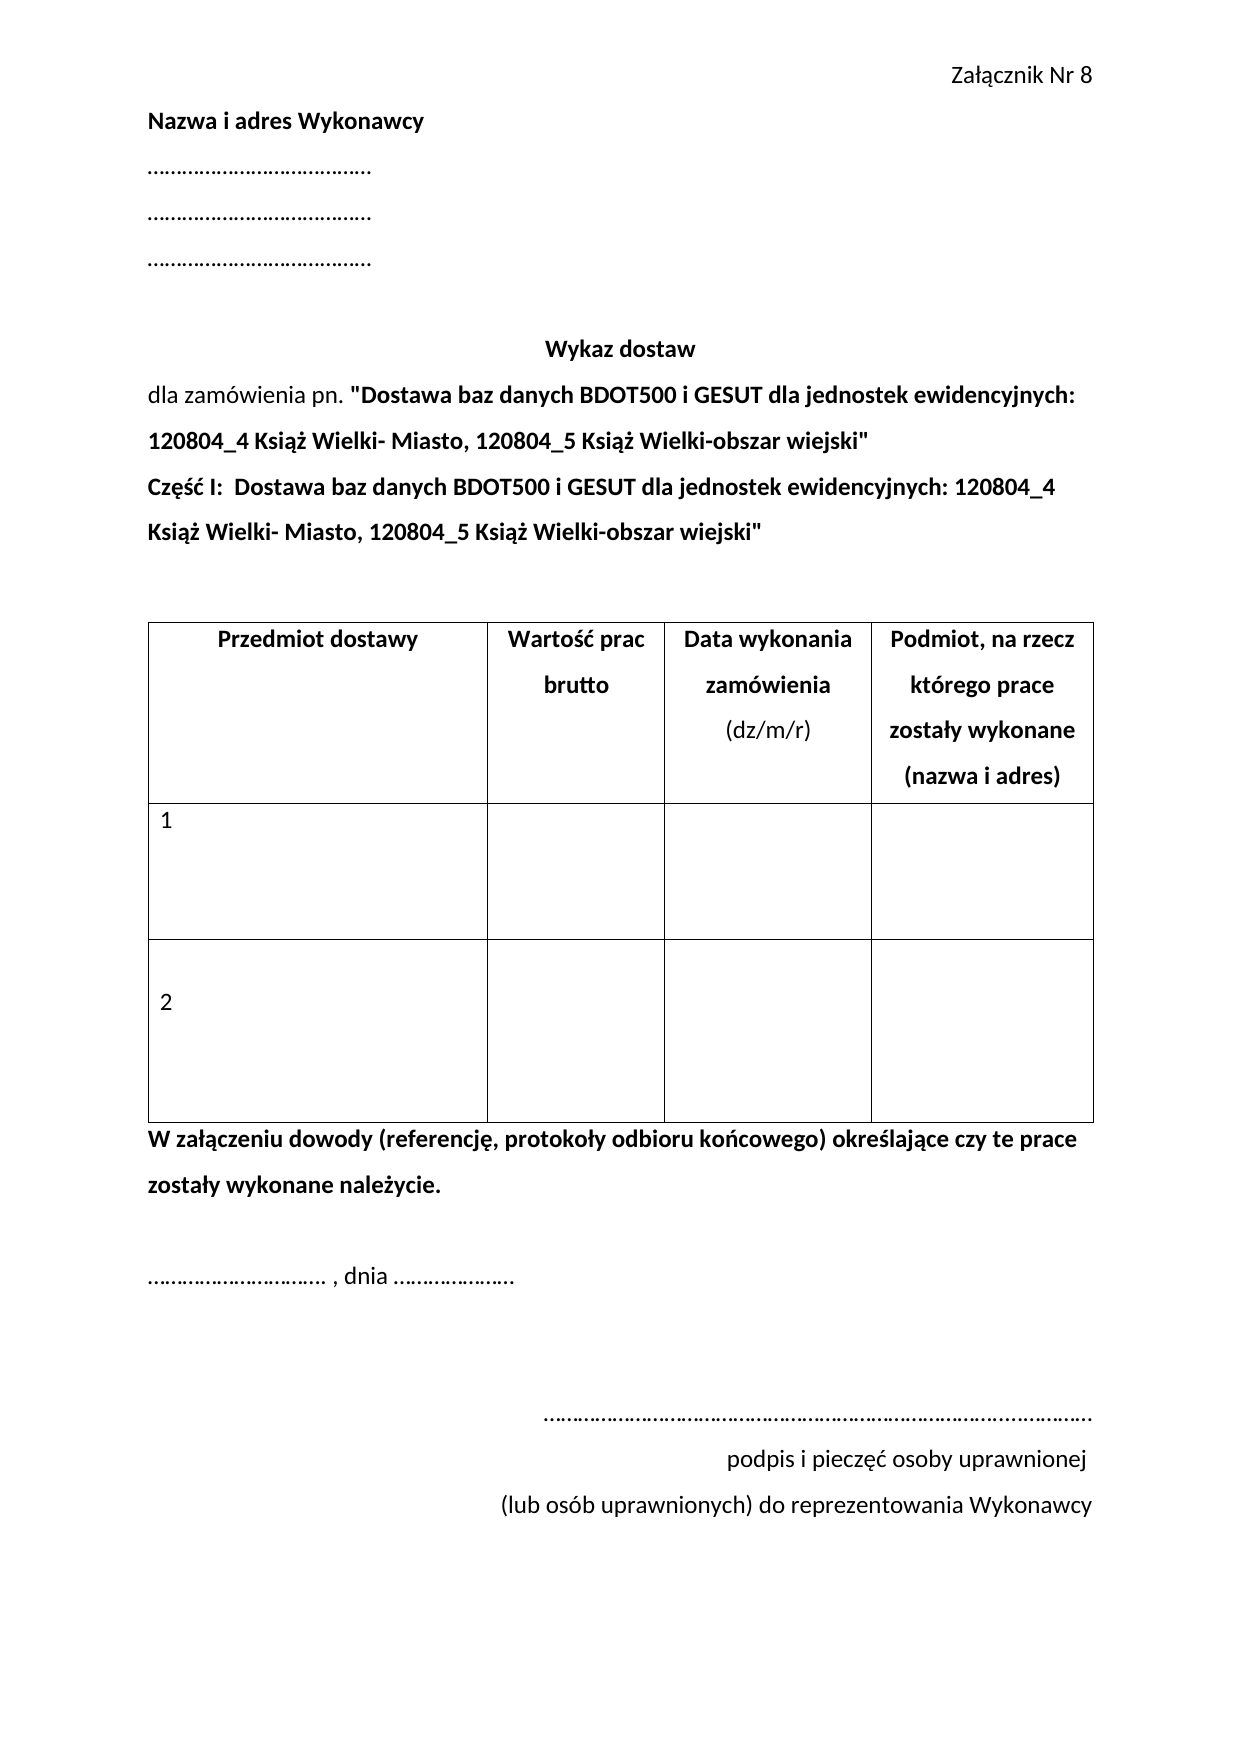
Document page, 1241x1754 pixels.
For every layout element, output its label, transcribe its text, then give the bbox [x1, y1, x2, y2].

text Nazwa i adres Wykonawcy [148, 105, 1092, 135]
table_cell [488, 804, 664, 939]
subtitle Wykaz dostaw [148, 333, 1092, 364]
text …………………………. , dnia ………………… [148, 1260, 1092, 1291]
text W załączeniu dowody (referencję, protokoły odbioru końcowego) określające czy te prace zostały wykonane należycie. [148, 1123, 1092, 1199]
table_cell 1 [149, 804, 487, 939]
text …………………………………………………………………….....………… [148, 1398, 1092, 1428]
table_cell [872, 940, 1093, 1122]
text dla zamówienia pn. "Dostawa baz danych BDOT500 i GESUT dla jednostek ewidencyjnych: 120804_4 Książ Wielki- Miasto, 120804_5 Książ Wielki-obszar wiejski" [148, 379, 1092, 455]
table_header Data wykonania zamówienia (dz/m/r) [665, 623, 871, 803]
table_cell [665, 804, 871, 939]
table_cell [665, 940, 871, 1122]
table_cell [872, 804, 1093, 939]
table_cell [488, 940, 664, 1122]
text Załącznik Nr 8 [148, 59, 1092, 89]
text ………………………………… [148, 151, 1092, 181]
text podpis i pieczęć osoby uprawnionej (lub osób uprawnionych) do reprezentowania Wykonawcy [148, 1443, 1092, 1519]
text ………………………………… [148, 196, 1092, 227]
text ………………………………… [148, 242, 1092, 272]
table_header Podmiot, na rzecz którego prace zostały wykonane (nazwa i adres) [872, 623, 1093, 803]
text Część I: Dostawa baz danych BDOT500 i GESUT dla jednostek ewidencyjnych: 120804_4 Książ Wielki- Miasto, 120804_5 Książ Wielki-obszar wiejski" [148, 471, 1092, 547]
table_cell 2 [149, 940, 487, 1122]
table_header Wartość prac brutto [488, 623, 664, 803]
table_header Przedmiot dostawy [149, 623, 487, 803]
